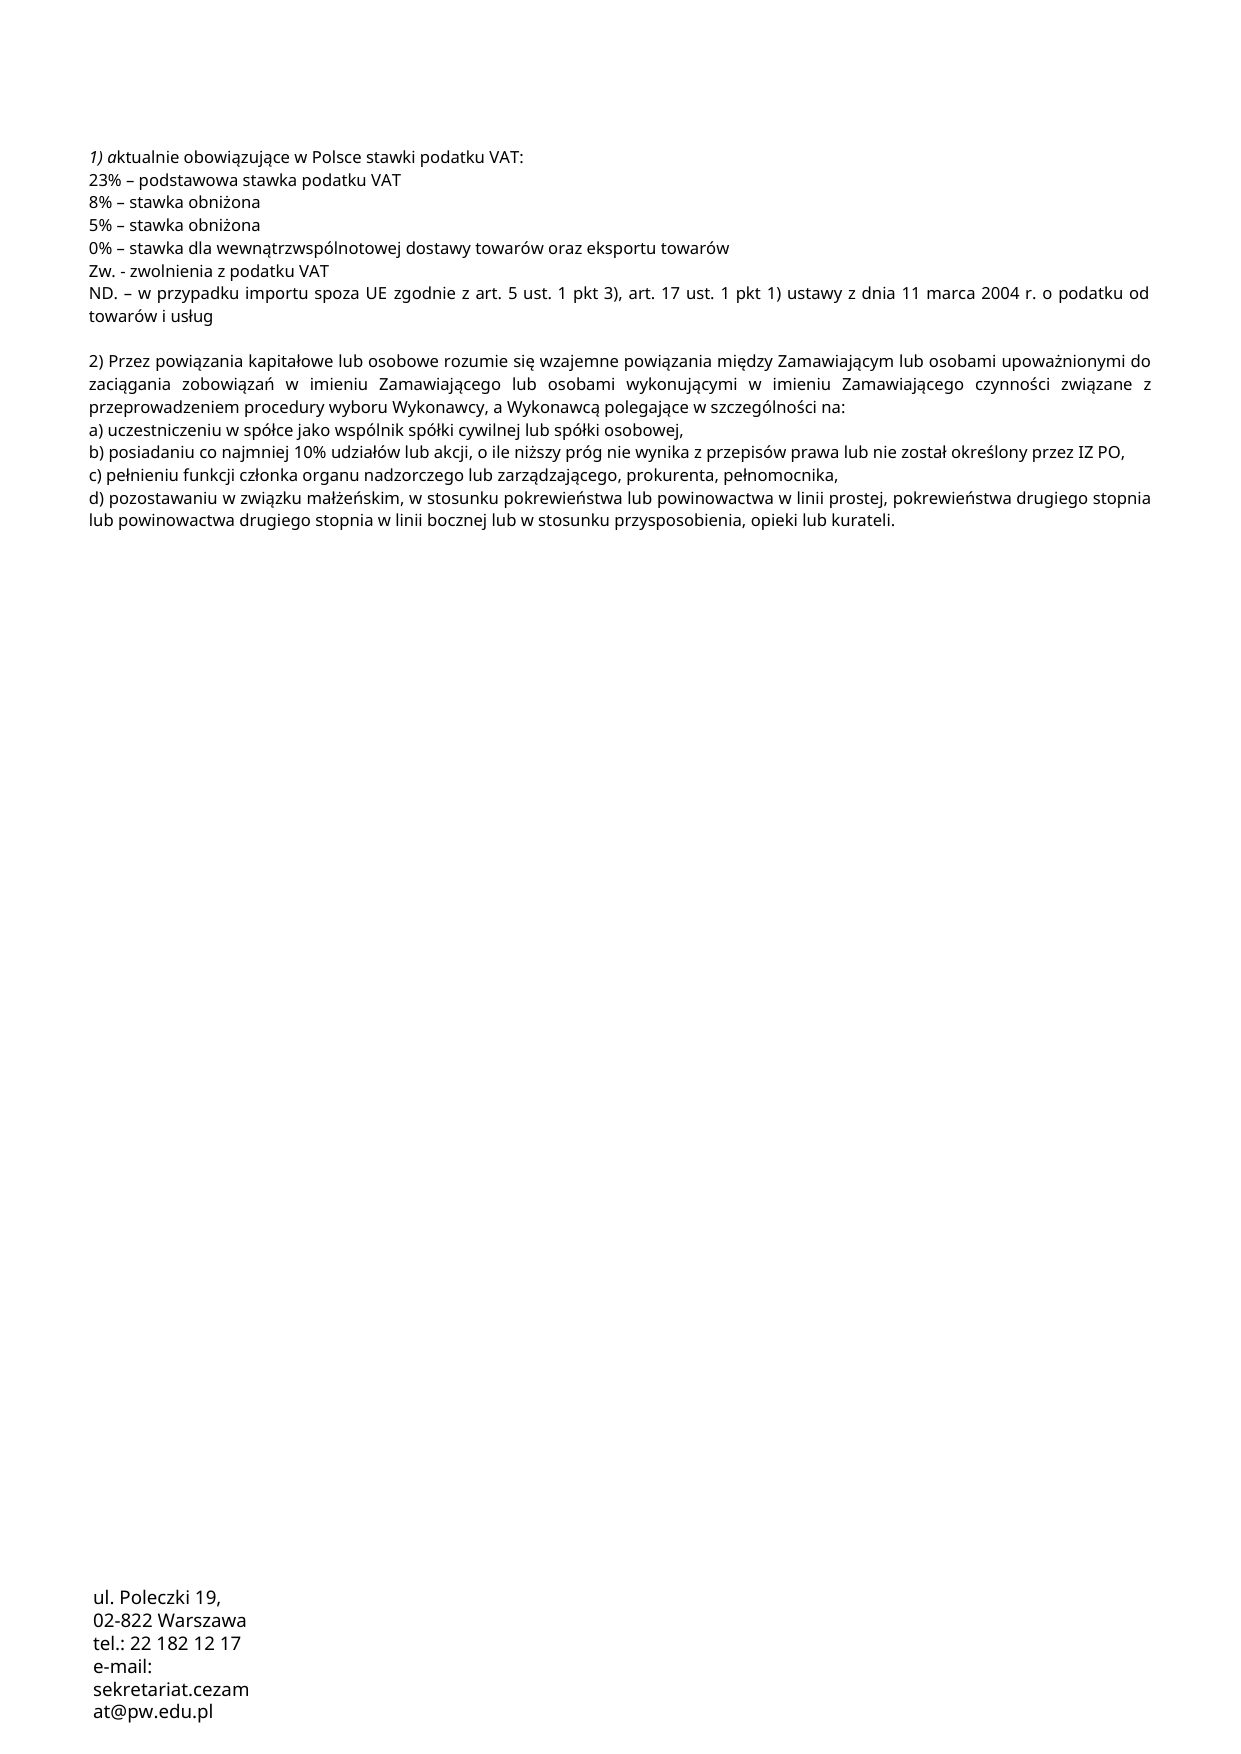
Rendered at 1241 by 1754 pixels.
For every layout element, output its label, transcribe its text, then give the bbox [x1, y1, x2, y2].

text c) pełnieniu funkcji członka organu nadzorczego lub zarządzającego, prokurenta, pełnomocnika, [89, 464, 1152, 486]
text d) pozostawaniu w związku małżeńskim, w stosunku pokrewieństwa lub powinowactwa w linii prostej, pokrewieństwa drugiego stopnia lub powinowactwa drugiego stopnia w linii bocznej lub w stosunku przysposobienia, opieki lub kurateli. [89, 486, 1152, 532]
text 23% – podstawowa stawka podatku VAT [89, 168, 1152, 191]
text Zw. - zwolnienia z podatku VAT [89, 259, 1152, 282]
text 1) aktualnie obowiązujące w Polsce stawki podatku VAT: [89, 146, 1152, 168]
text 8% – stawka obniżona [89, 191, 1152, 214]
text b) posiadaniu co najmniej 10% udziałów lub akcji, o ile niższy próg nie wynika z przepisów prawa lub nie został określony przez IZ PO, [89, 441, 1152, 464]
text ND. – w przypadku importu spoza UE zgodnie z art. 5 ust. 1 pkt 3), art. 17 ust. 1 pkt 1) ustawy z dnia 11 marca 2004 r. o podatku od towarów i usług [89, 282, 1152, 327]
text 2) Przez powiązania kapitałowe lub osobowe rozumie się wzajemne powiązania między Zamawiającym lub osobami upoważnionymi do zaciągania zobowiązań w imieniu Zamawiającego lub osobami wykonującymi w imieniu Zamawiającego czynności związane z przeprowadzeniem procedury wyboru Wykonawcy, a Wykonawcą polegające w szczególności na: [89, 350, 1152, 418]
text 0% – stawka dla wewnątrzwspólnotowej dostawy towarów oraz eksportu towarów [89, 237, 1152, 259]
text a) uczestniczeniu w spółce jako wspólnik spółki cywilnej lub spółki osobowej, [89, 418, 1152, 441]
text 5% – stawka obniżona [89, 214, 1152, 237]
